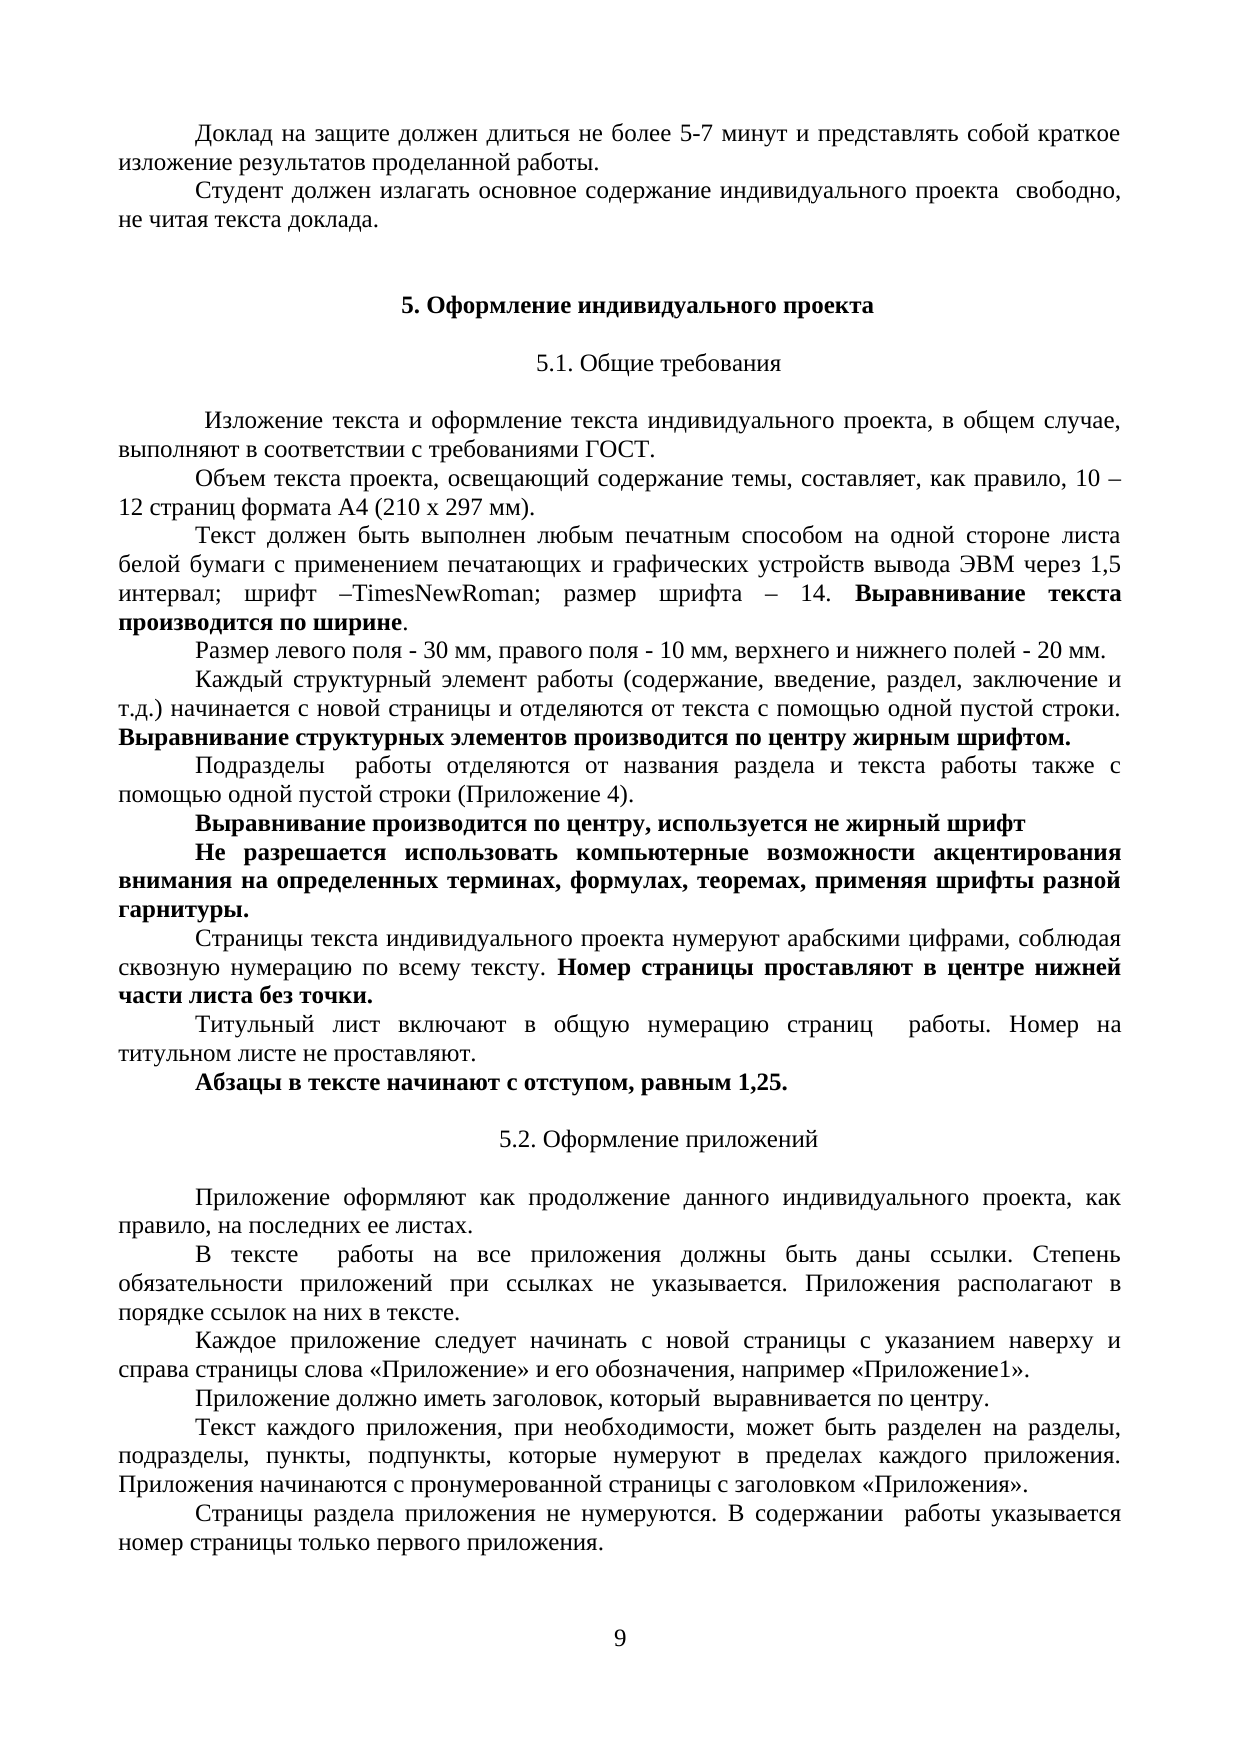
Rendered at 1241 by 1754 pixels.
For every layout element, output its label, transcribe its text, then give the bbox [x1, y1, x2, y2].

text Изложение текста и оформление текста индивидуального проекта, в общем случае, выполняют в соответствии с требованиями ГОСТ. [118, 406, 1122, 463]
text Выравнивание производится по центру, используется не жирный шрифт [118, 808, 1122, 837]
text Студент должен излагать основное содержание индивидуального проекта свободно, не читая текста доклада. [118, 176, 1122, 233]
text Текст должен быть выполнен любым печатным способом на одной стороне листа белой бумаги с применением печатающих и графических устройств вывода ЭВМ через 1,5 интервал; шрифт –TimesNewRoman; размер шрифта – 14. Выравнивание текста производится по ширине. [118, 521, 1122, 636]
text Страницы раздела приложения не нумеруются. В содержании работы указывается номер страницы только первого приложения. [118, 1498, 1122, 1556]
text Каждый структурный элемент работы (содержание, введение, раздел, заключение и т.д.) начинается с новой страницы и отделяются от текста с помощью одной пустой строки. Выравнивание структурных элементов производится по центру жирным шрифтом. [118, 664, 1122, 751]
text Каждое приложение следует начинать с новой страницы с указанием наверху и справа страницы слова «Приложение» и его обозначения, например «Приложение1». [118, 1326, 1122, 1383]
text Страницы текста индивидуального проекта нумеруют арабскими цифрами, соблюдая сквозную нумерацию по всему тексту. Номер страницы проставляют в центре нижней части листа без точки. [118, 923, 1122, 1009]
text Доклад на защите должен длиться не более 5-7 минут и представлять собой краткое изложение результатов проделанной работы. [118, 118, 1122, 176]
subtitle 5.2. Оформление приложений [118, 1124, 1122, 1153]
text Приложение должно иметь заголовок, который выравнивается по центру. [118, 1383, 1122, 1412]
subtitle 5.1. Общие требования [118, 348, 1122, 377]
text Подразделы работы отделяются от названия раздела и текста работы также с помощью одной пустой строки (Приложение 4). [118, 751, 1122, 808]
text Абзацы в тексте начинают с отступом, равным 1,25. [118, 1067, 1122, 1096]
text Текст каждого приложения, при необходимости, может быть разделен на разделы, подразделы, пункты, подпункты, которые нумеруют в пределах каждого приложения. Приложения начинаются с пронумерованной страницы с заголовком «Приложения». [118, 1412, 1122, 1498]
text Приложение оформляют как продолжение данного индивидуального проекта, как правило, на последних ее листах. [118, 1182, 1122, 1239]
subtitle 5. Оформление индивидуального проекта [118, 291, 1080, 319]
text Объем текста проекта, освещающий содержание темы, составляет, как правило, 10 – 12 страниц формата А4 (210 х 297 мм). [118, 463, 1122, 521]
text Не разрешается использовать компьютерные возможности акцентирования внимания на определенных терминах, формулах, теоремах, применяя шрифты разной гарнитуры. [118, 837, 1122, 923]
text Титульный лист включают в общую нумерацию страниц работы. Номер на титульном листе не проставляют. [118, 1009, 1122, 1067]
text В тексте работы на все приложения должны быть даны ссылки. Степень обязательности приложений при ссылках не указывается. Приложения располагают в порядке ссылок на них в тексте. [118, 1239, 1122, 1326]
text Размер левого поля - 30 мм, правого поля - 10 мм, верхнего и нижнего полей - 20 мм. [118, 636, 1122, 664]
